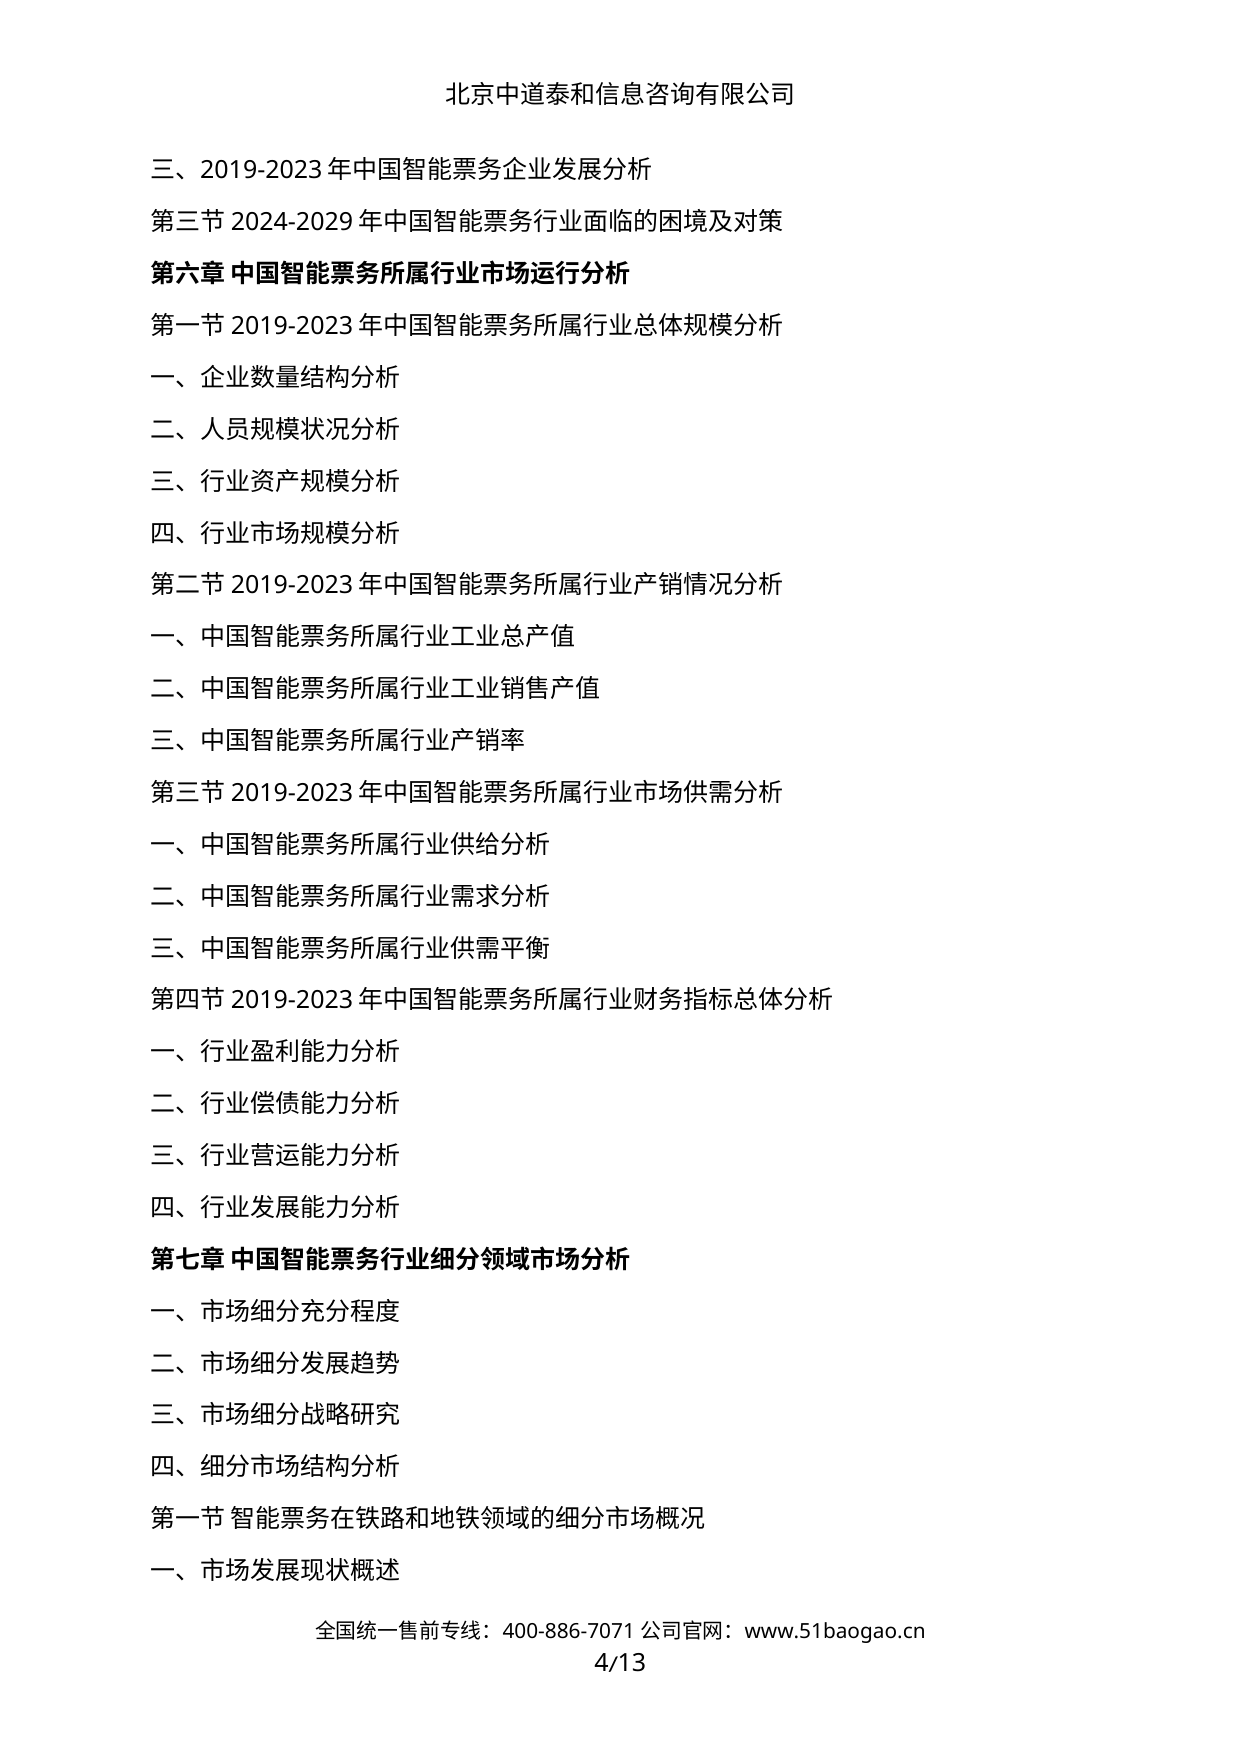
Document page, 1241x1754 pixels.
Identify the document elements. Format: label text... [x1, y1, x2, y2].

text 第一节 2019-2023年中国智能票务所属行业总体规模分析 [150, 306, 1090, 342]
text 三、市场细分战略研究 [150, 1395, 1090, 1431]
text 二、人员规模状况分析 [150, 409, 1090, 446]
text 四、行业市场规模分析 [150, 513, 1090, 549]
text 第三节 2019-2023年中国智能票务所属行业市场供需分析 [150, 772, 1090, 809]
text 二、行业偿债能力分析 [150, 1084, 1090, 1120]
text 第四节 2019-2023年中国智能票务所属行业财务指标总体分析 [150, 980, 1090, 1016]
text 二、市场细分发展趋势 [150, 1343, 1090, 1379]
text 一、中国智能票务所属行业工业总产值 [150, 617, 1090, 653]
text 二、中国智能票务所属行业工业销售产值 [150, 669, 1090, 705]
text 第二节 2019-2023年中国智能票务所属行业产销情况分析 [150, 565, 1090, 601]
text 第七章 中国智能票务行业细分领域市场分析 [150, 1239, 1090, 1276]
text 一、市场发展现状概述 [150, 1551, 1090, 1587]
text 一、中国智能票务所属行业供给分析 [150, 824, 1090, 861]
text 一、市场细分充分程度 [150, 1291, 1090, 1327]
text 四、行业发展能力分析 [150, 1187, 1090, 1224]
text 三、中国智能票务所属行业产销率 [150, 721, 1090, 757]
text 第三节 2024-2029年中国智能票务行业面临的困境及对策 [150, 202, 1090, 238]
text 二、中国智能票务所属行业需求分析 [150, 876, 1090, 912]
text 第六章 中国智能票务所属行业市场运行分析 [150, 254, 1090, 290]
text 一、企业数量结构分析 [150, 357, 1090, 394]
text 三、中国智能票务所属行业供需平衡 [150, 928, 1090, 964]
text 第一节 智能票务在铁路和地铁领域的细分市场概况 [150, 1499, 1090, 1535]
text 三、行业资产规模分析 [150, 461, 1090, 497]
text 一、行业盈利能力分析 [150, 1032, 1090, 1068]
text 四、细分市场结构分析 [150, 1447, 1090, 1483]
text 三、2019-2023年中国智能票务企业发展分析 [150, 150, 1090, 186]
text 三、行业营运能力分析 [150, 1136, 1090, 1172]
